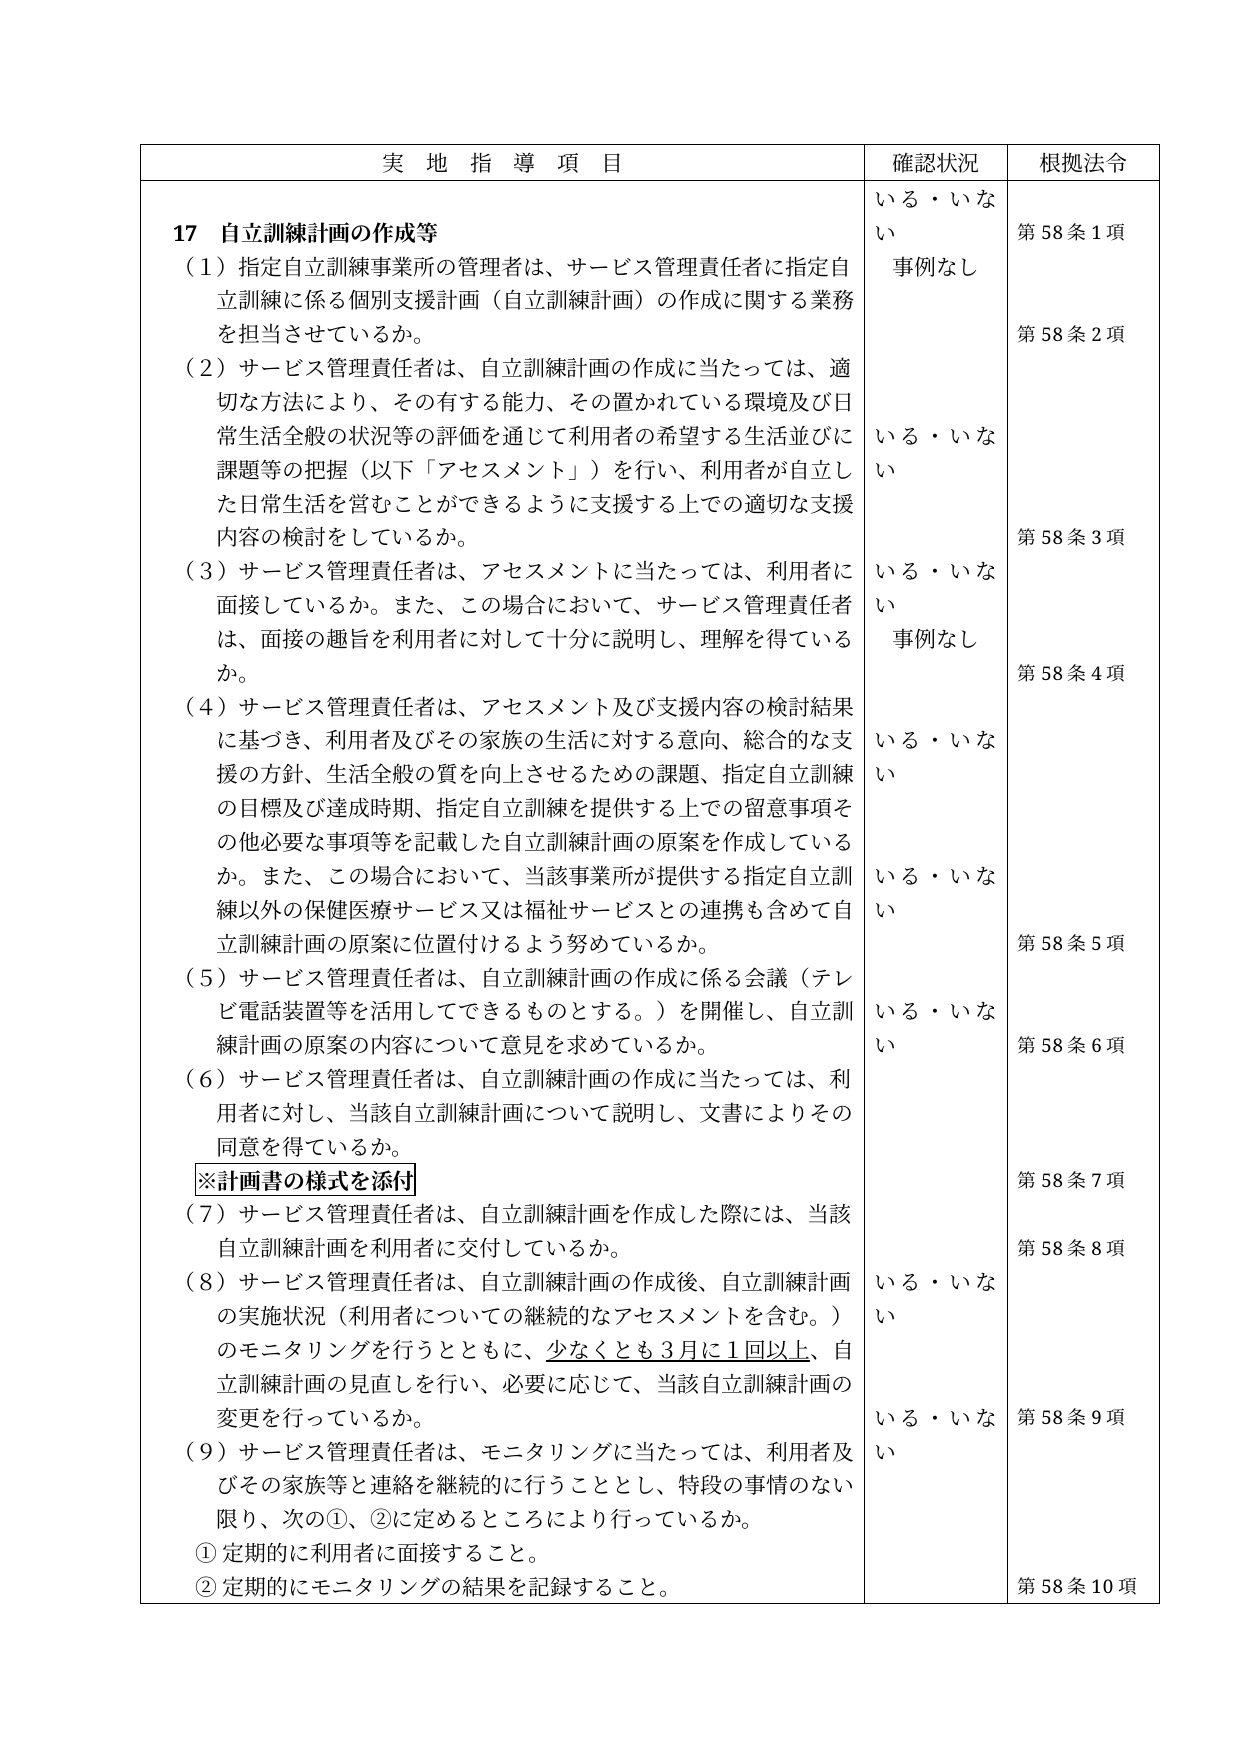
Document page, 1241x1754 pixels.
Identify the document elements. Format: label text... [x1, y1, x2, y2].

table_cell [1008, 181, 1159, 1603]
table_header 確認状況 [865, 145, 1007, 180]
table_header 実 地 指 導 項 目 [141, 145, 864, 180]
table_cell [865, 181, 1007, 1603]
table_header 根拠法令 [1008, 145, 1159, 180]
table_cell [141, 181, 864, 1603]
